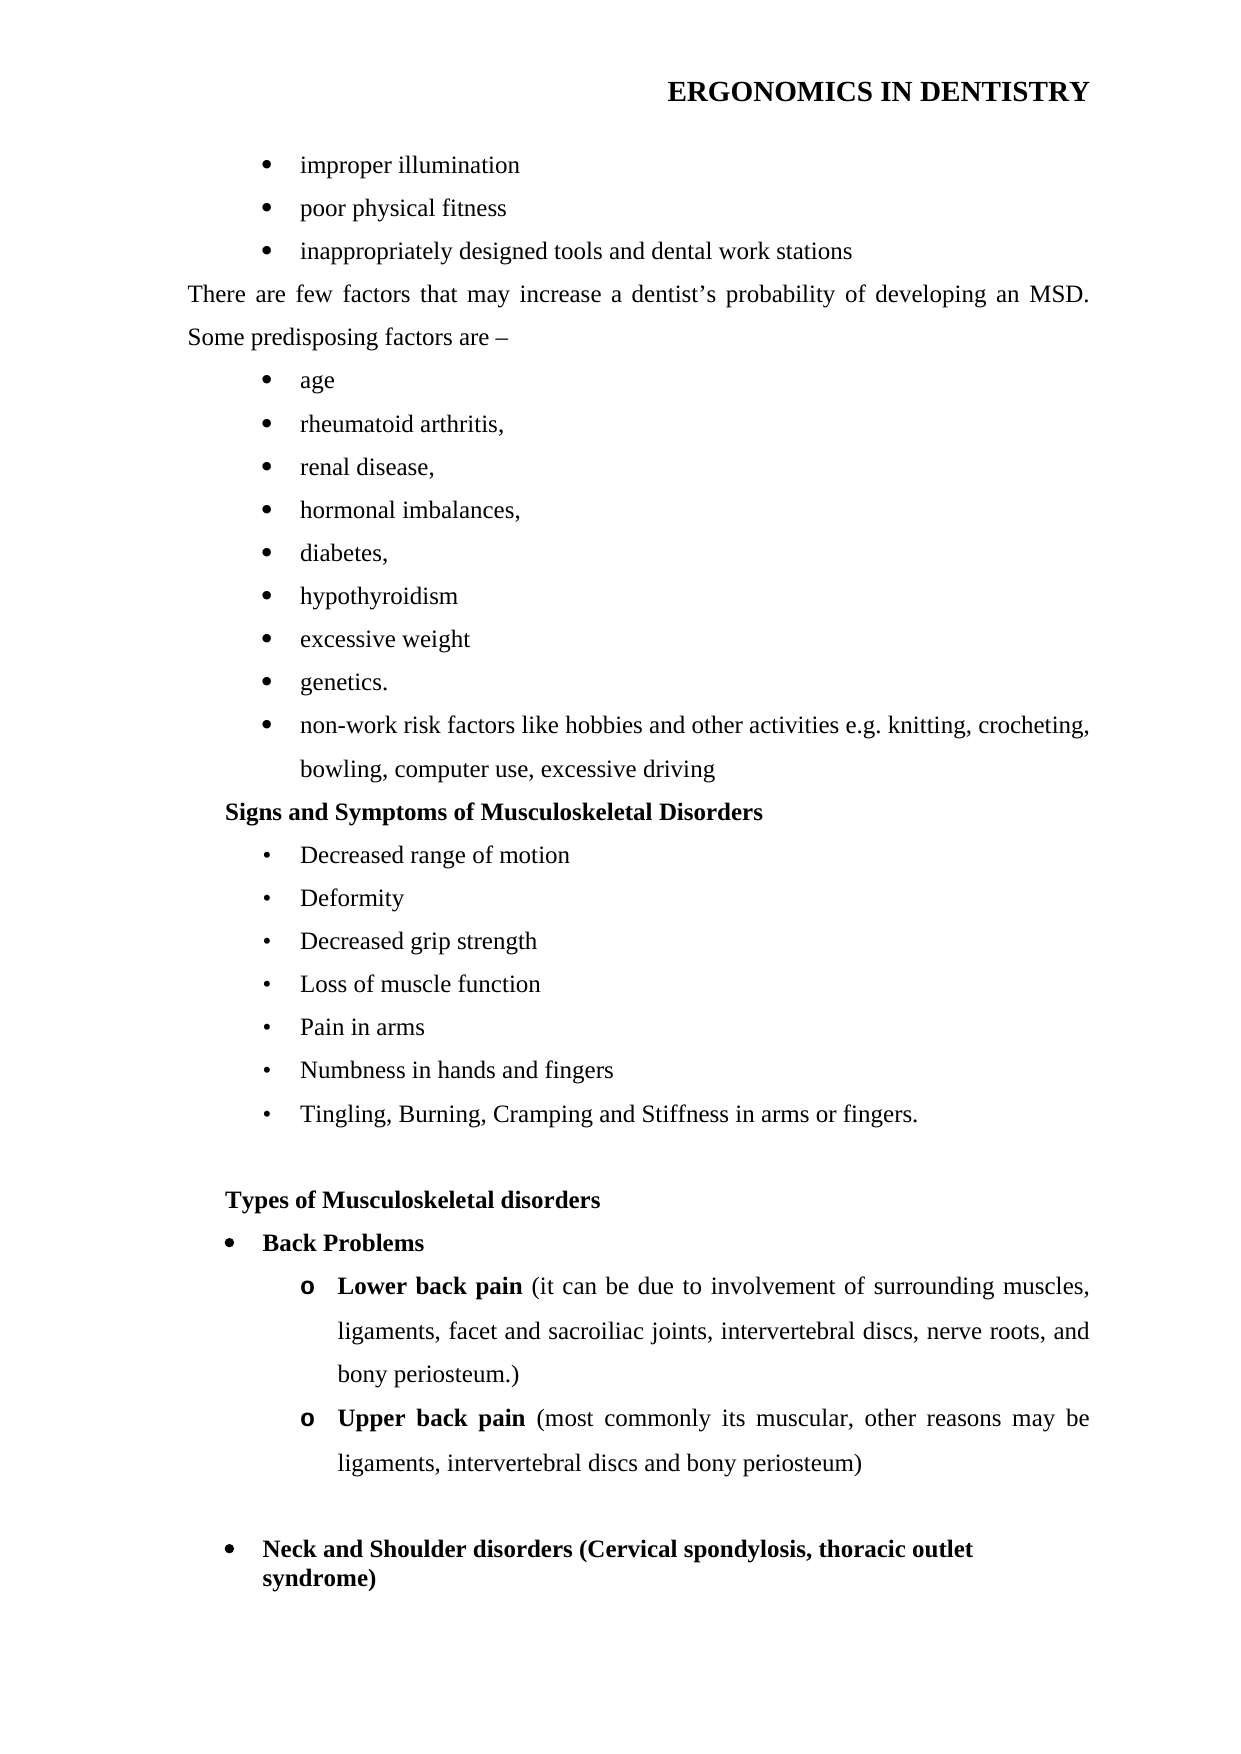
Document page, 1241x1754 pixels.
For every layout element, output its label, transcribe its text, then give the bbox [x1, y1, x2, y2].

list Tingling, Burning, Cramping and Stiffness in arms or fingers. [262, 1099, 1090, 1127]
list hormonal imbalances, [262, 495, 1090, 524]
list Decreased grip strength [262, 926, 1090, 955]
list excessive weight [262, 624, 1090, 653]
list age [262, 366, 1090, 394]
list Back Problems [225, 1228, 1090, 1257]
list improper illumination [262, 150, 1090, 179]
list poor physical fitness [262, 193, 1090, 222]
list non-work risk factors like hobbies and other activities e.g. knitting, crocheting, bowling, computer use, excessive driving [262, 711, 1090, 782]
list Lower back pain (it can be due to involvement of surrounding muscles, ligaments, facet and sacroiliac joints, intervertebral discs, nerve roots, and bony periosteum.) [300, 1271, 1090, 1388]
list Loss of muscle function [262, 969, 1090, 998]
list Upper back pain (most commonly its muscular, other reasons may be ligaments, intervertebral discs and bony periosteum) [300, 1403, 1090, 1477]
list diabetes, [262, 538, 1090, 567]
list Deformity [262, 883, 1090, 912]
list Neck and Shoulder disorders (Cervical spondylosis, thoracic outlet syndrome) [225, 1534, 1090, 1592]
text Signs and Symptoms of Musculoskeletal Disorders [150, 797, 1090, 826]
list Pain in arms [262, 1012, 1090, 1041]
text Types of Musculoskeletal disorders [150, 1185, 1090, 1214]
list Decreased range of motion [262, 840, 1090, 869]
list genetics. [262, 667, 1090, 696]
list renal disease, [262, 452, 1090, 481]
list inappropriately designed tools and dental work stations [262, 236, 1090, 265]
list Numbness in hands and fingers [262, 1056, 1090, 1084]
list rheumatoid arthritis, [262, 409, 1090, 437]
list hypothyroidism [262, 581, 1090, 610]
text There are few factors that may increase a dentist’s probability of developing an MSD. Some predisposing factors are – [187, 279, 1090, 351]
